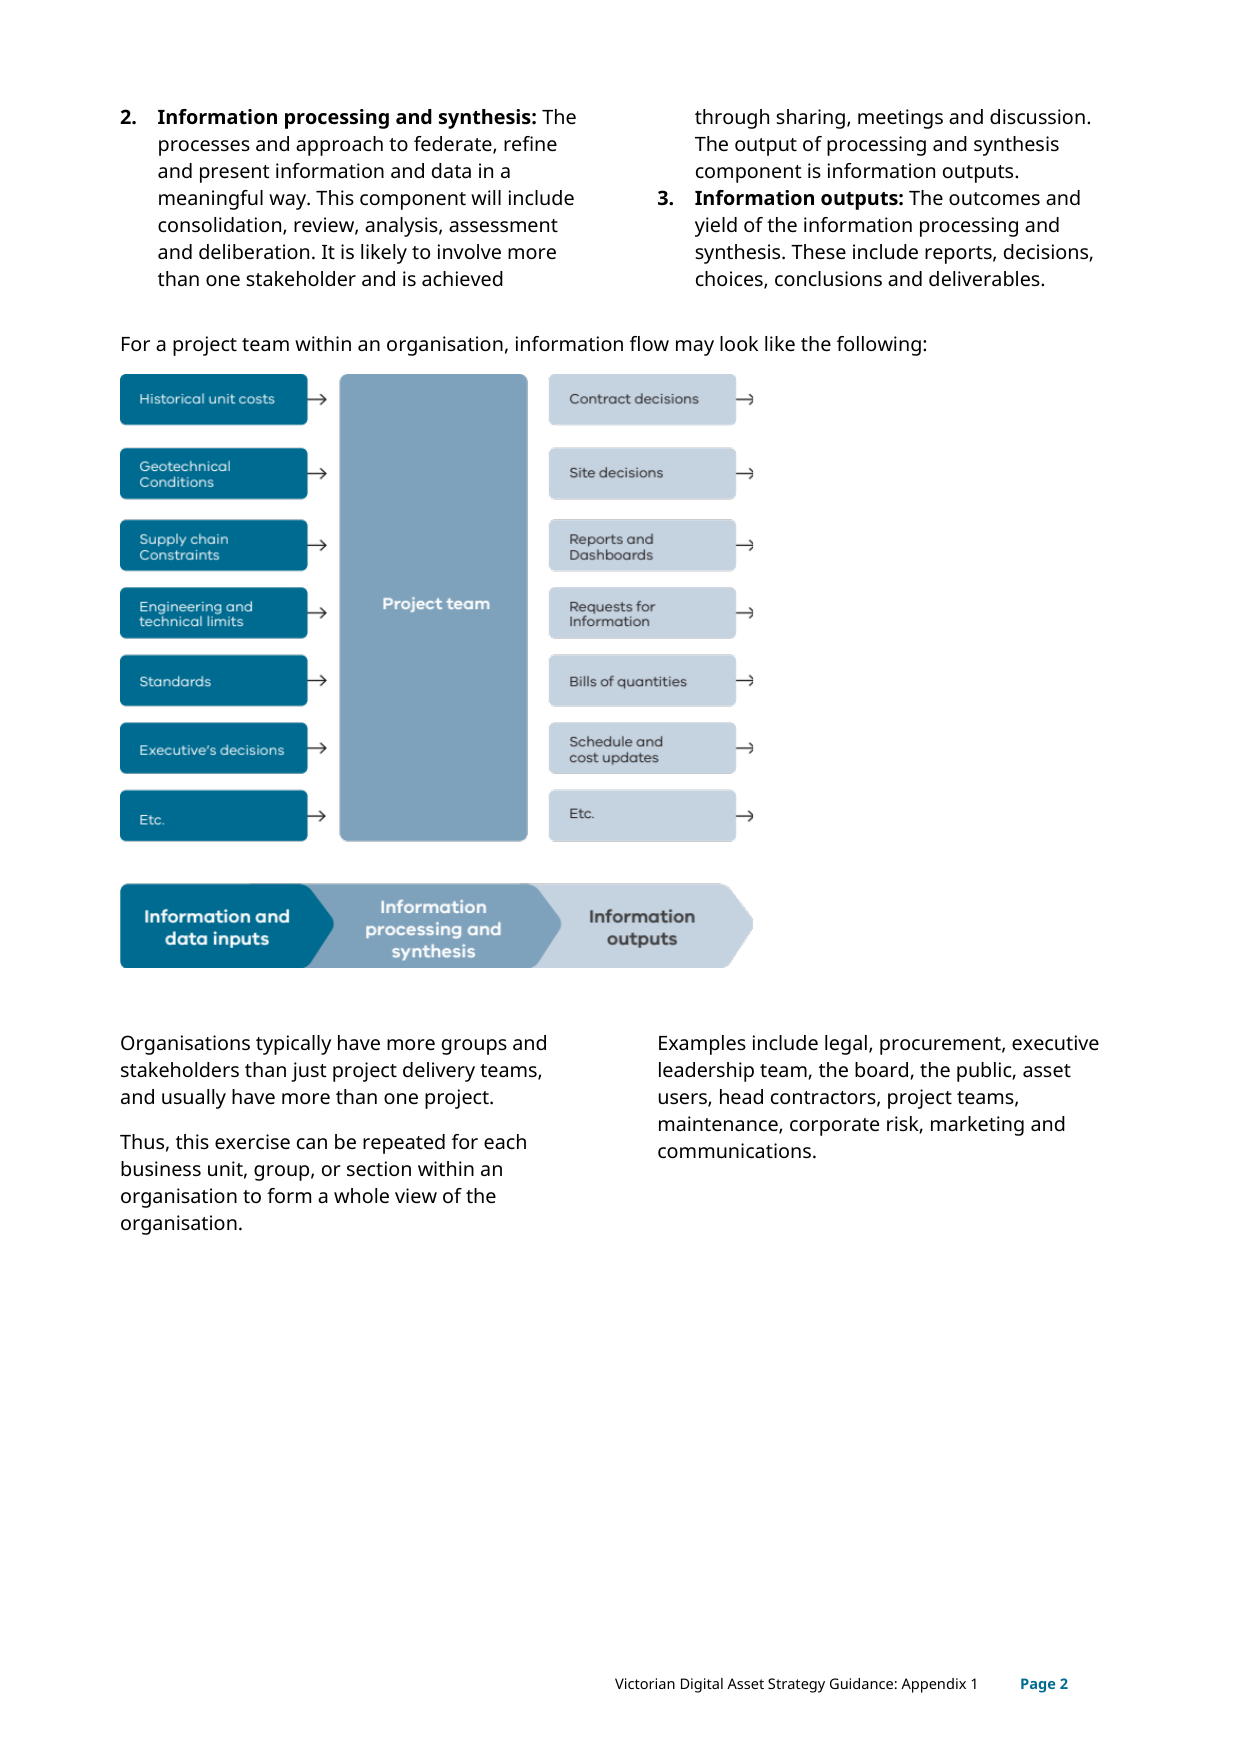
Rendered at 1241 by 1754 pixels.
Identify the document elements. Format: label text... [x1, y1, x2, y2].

text Examples include legal, procurement, executive leadership team, the board, the public, asset users, head contractors, project teams, maintenance, corporate risk, marketing and communications. [657, 1029, 1120, 1164]
list Information processing and synthesis: The processes and approach to federate, refine and present information and data in a meaningful way. This component will include consolidation, review, analysis, assessment and deliberation. It is likely to involve more than one stakeholder and is achieved through sharing, meetings and discussion. The output of processing and synthesis component is information outputs. [657, 103, 1120, 184]
list Information processing and synthesis: The processes and approach to federate, refine and present information and data in a meaningful way. This component will include consolidation, review, analysis, assessment and deliberation. It is likely to involve more than one stakeholder and is achieved through sharing, meetings and discussion. The output of processing and synthesis component is information outputs. [120, 103, 583, 292]
list Information outputs: The outcomes and yield of the information processing and synthesis. These include reports, decisions, choices, conclusions and deliverables. [657, 184, 1120, 292]
text Organisations typically have more groups and stakeholders than just project delivery teams, and usually have more than one project. [120, 1029, 583, 1110]
text Thus, this exercise can be repeated for each business unit, group, or section within an organisation to form a whole view of the organisation. [120, 1128, 583, 1236]
text For a project team within an organisation, information flow may look like the following: [120, 330, 1120, 357]
